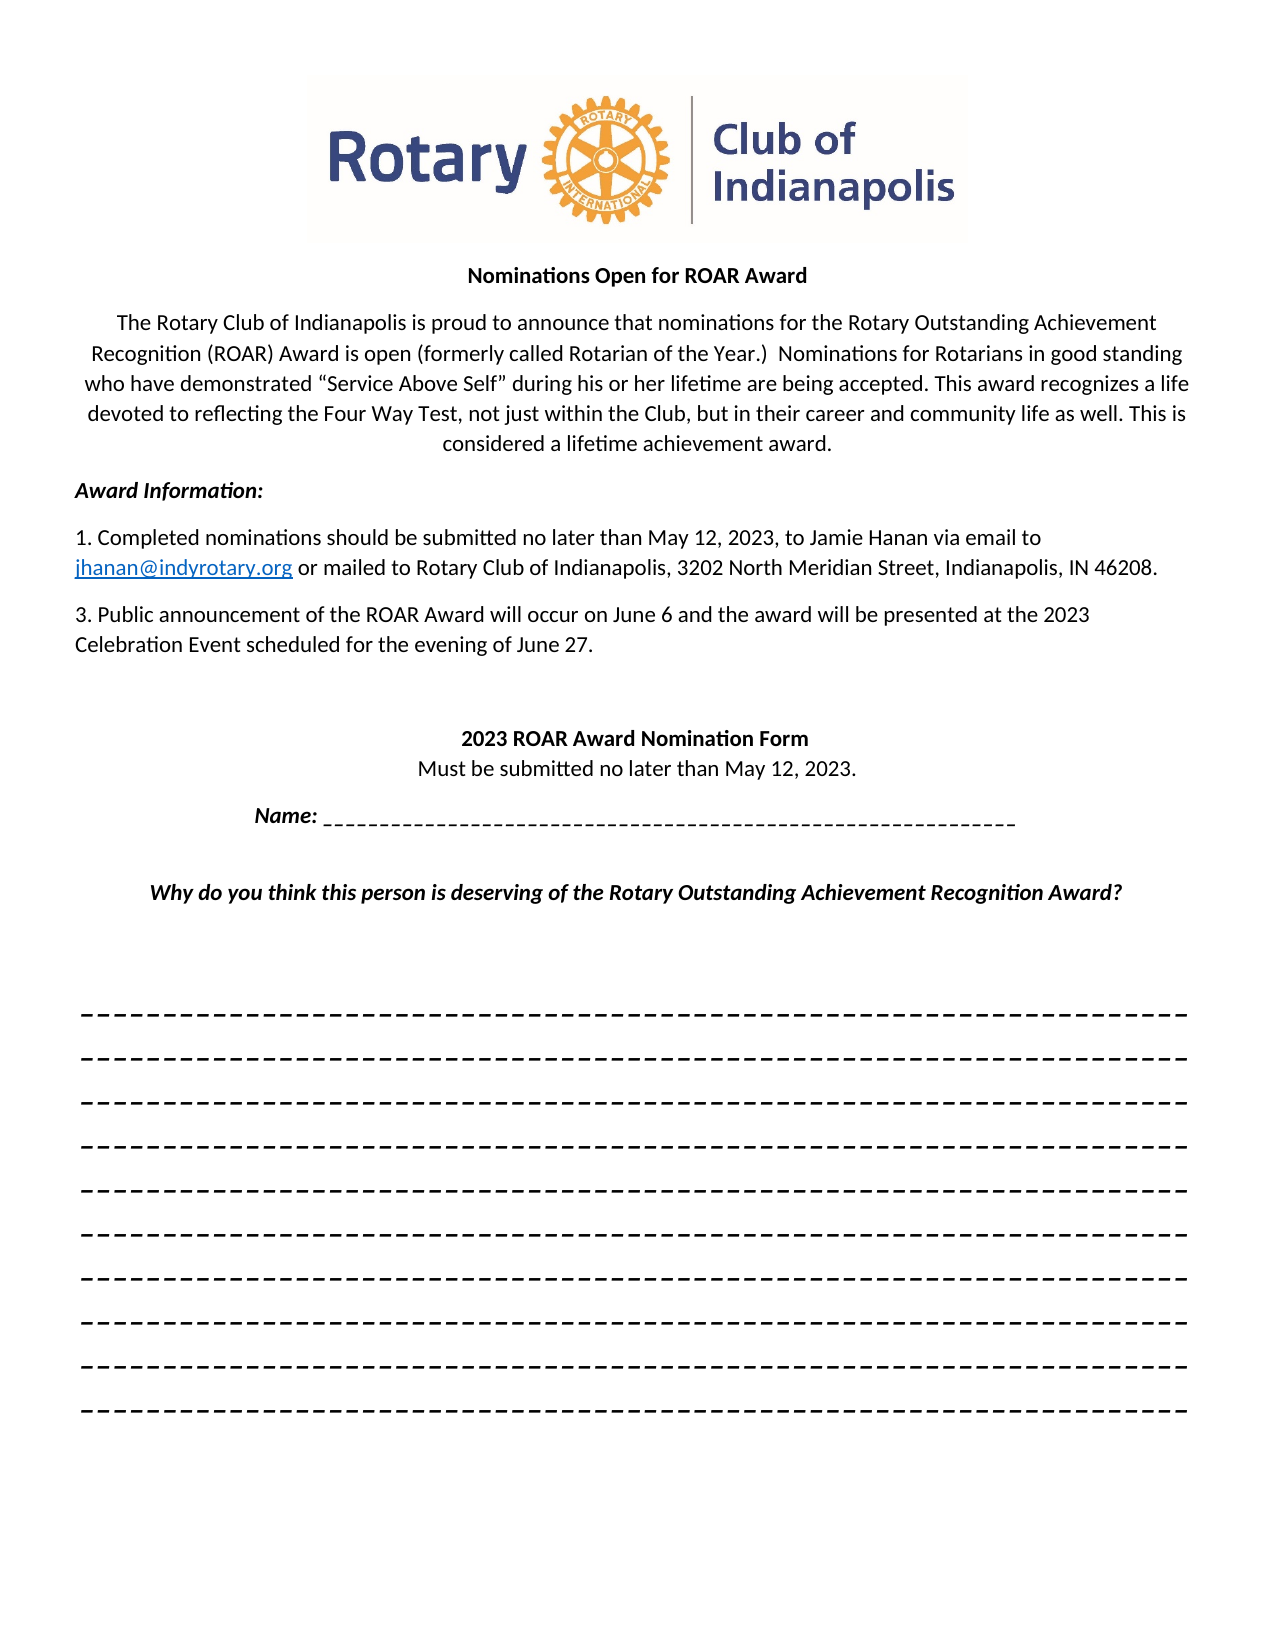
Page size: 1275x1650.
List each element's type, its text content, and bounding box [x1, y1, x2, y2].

text Award Information: [75, 476, 1200, 504]
text Why do you think this person is deserving of the Rotary Outstanding Achievement Recognition Award? [75, 848, 1200, 906]
picture [306, 75, 969, 243]
text 1. Completed nominations should be submitted no later than May 12, 2023, to Jamie Hanan via email to jhanan@indyrotary.org or mailed to Rotary Club of Indianapolis, 3202 North Meridian Street, Indianapolis, IN 46208. [75, 523, 1200, 581]
text Name: _____________________________________________________________ [75, 801, 1200, 829]
text 2023 ROAR Award Nomination Form Must be submitted no later than May 12, 2023. [75, 724, 1200, 782]
text 3. Public announcement of the ROAR Award will occur on June 6 and the award will be presented at the 2023 Celebration Event scheduled for the evening of June 27. [75, 600, 1200, 658]
text ______________________________________________________________________________________________________________________________________________________________________________________________________________________________________________________________________________________________________________________________________________________________________________________________________________________________________________________________________________________________________________________________________________________________________________________________________________________________________________________________________________________________ [75, 980, 1200, 1417]
text The Rotary Club of Indianapolis is proud to announce that nominations for the Rotary Outstanding Achievement Recognition (ROAR) Award is open (formerly called Rotarian of the Year.) Nominations for Rotarians in good standing who have demonstrated “Service Above Self” during his or her lifetime are being accepted. This award recognizes a life devoted to reflecting the Four Way Test, not just within the Club, but in their career and community life as well. This is considered a lifetime achievement award. [75, 308, 1200, 457]
text Nominations Open for ROAR Award [75, 262, 1200, 290]
